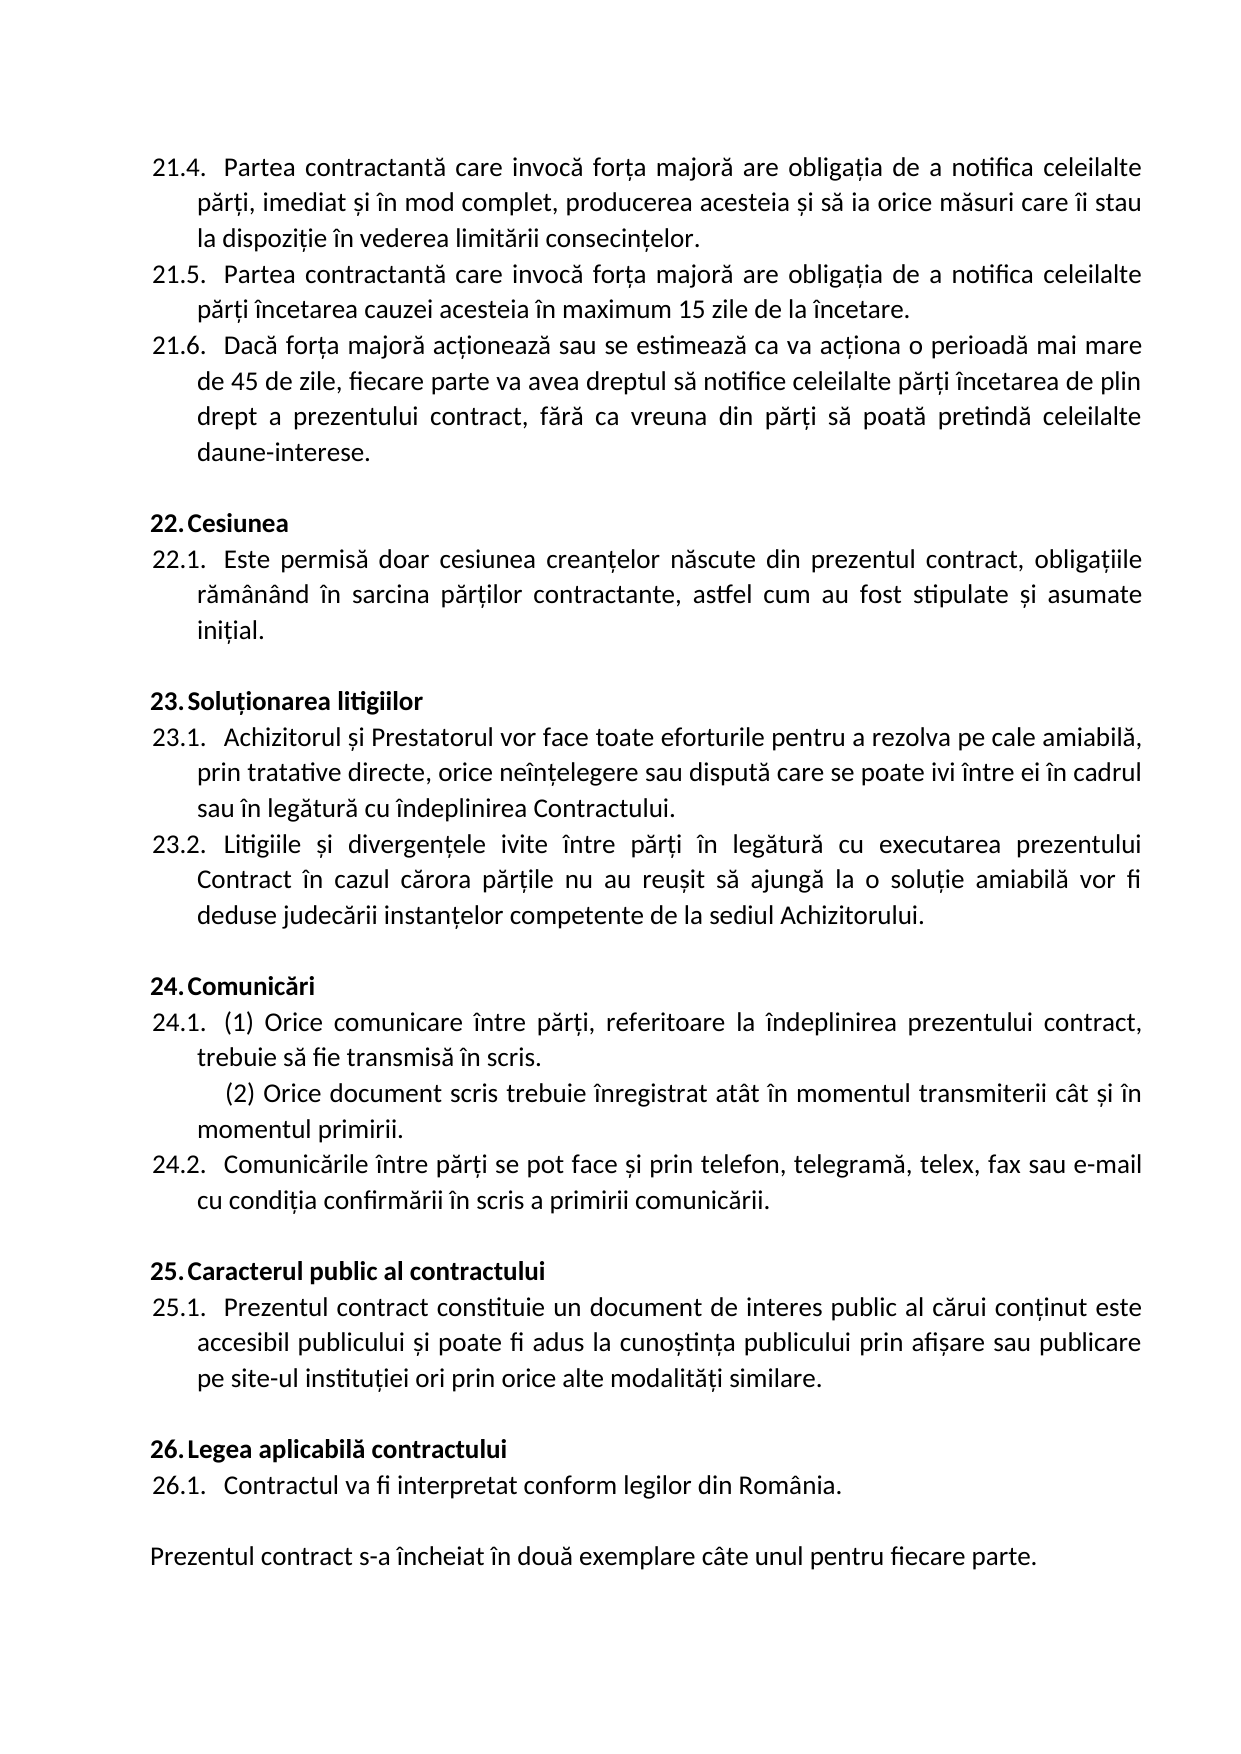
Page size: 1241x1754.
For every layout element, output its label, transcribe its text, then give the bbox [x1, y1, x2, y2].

list Soluționarea litigiilor [150, 684, 1144, 717]
list (2) Orice document scris trebuie înregistrat atât în momentul transmiterii cât și în momentul primirii. [197, 1076, 1144, 1145]
list (1) Orice comunicare între părți, referitoare la îndeplinirea prezentului contract, trebuie să fie transmisă în scris. [152, 1005, 1144, 1074]
list Comunicările între părți se pot face și prin telefon, telegramă, telex, fax sau e-mail cu condiția confirmării în scris a primirii comunicării. [152, 1147, 1144, 1216]
list Caracterul public al contractului [150, 1254, 1144, 1287]
list Achizitorul și Prestatorul vor face toate eforturile pentru a rezolva pe cale amiabilă, prin tratative directe, orice neînțelegere sau dispută care se poate ivi între ei în cadrul sau în legătură cu îndeplinirea Contractului. [152, 720, 1144, 824]
list Dacă forța majoră acționează sau se estimează ca va acționa o perioadă mai mare de 45 de zile, fiecare parte va avea dreptul să notifice celeilalte părți încetarea de plin drept a prezentului contract, fără ca vreuna din părți să poată pretindă celeilalte daune-interese. [152, 328, 1144, 468]
list Comunicări [150, 969, 1144, 1002]
list Partea contractantă care invocă forța majoră are obligația de a notifica celeilalte părți încetarea cauzei acesteia în maximum 15 zile de la încetare. [152, 257, 1144, 326]
list Contractul va fi interpretat conform legilor din România. [152, 1468, 1144, 1501]
list Partea contractantă care invocă forța majoră are obligația de a notifica celeilalte părți, imediat și în mod complet, producerea acesteia și să ia orice măsuri care îi stau la dispoziție în vederea limitării consecințelor. [152, 150, 1144, 254]
list Litigiile și divergențele ivite între părți în legătură cu executarea prezentului Contract în cazul cărora părțile nu au reușit să ajungă la o soluție amiabilă vor fi deduse judecării instanțelor competente de la sediul Achizitorului. [152, 827, 1144, 931]
list Cesiunea [150, 506, 1144, 539]
text Prezentul contract s-a încheiat în două exemplare câte unul pentru fiecare parte. [150, 1539, 1144, 1572]
list Este permisă doar cesiunea creanțelor născute din prezentul contract, obligațiile rămânând în sarcina părților contractante, astfel cum au fost stipulate și asumate inițial. [152, 542, 1144, 646]
list Legea aplicabilă contractului [150, 1432, 1144, 1466]
list Prezentul contract constituie un document de interes public al cărui conținut este accesibil publicului și poate fi adus la cunoștința publicului prin afișare sau publicare pe site-ul instituției ori prin orice alte modalități similare. [152, 1290, 1144, 1394]
